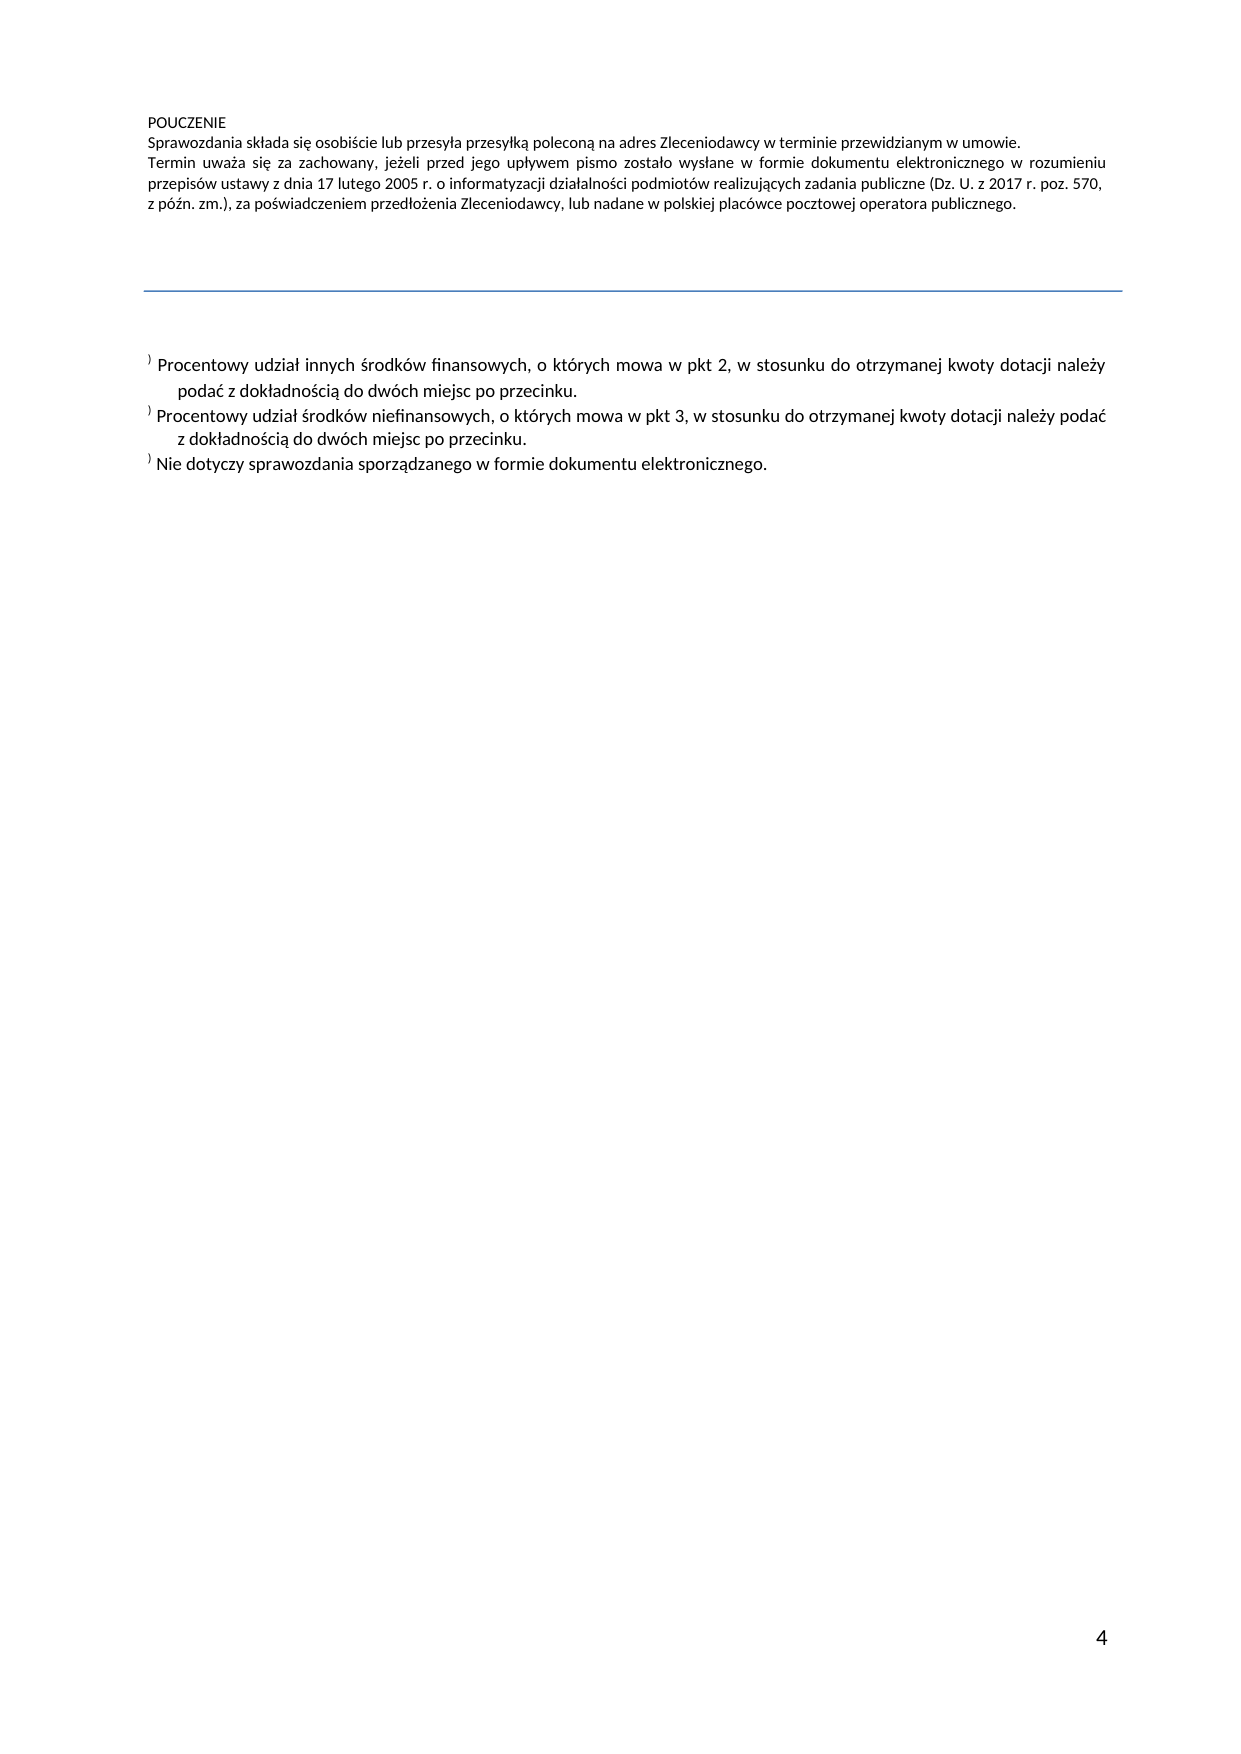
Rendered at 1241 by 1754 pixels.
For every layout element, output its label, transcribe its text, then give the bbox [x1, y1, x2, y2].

text ) Procentowy udział innych środków finansowych, o których mowa w pkt 2, w stosunku do otrzymanej kwoty dotacji należy podać z dokładnością do dwóch miejsc po przecinku. [148, 351, 1107, 402]
text Sprawozdania składa się osobiście lub przesyła przesyłką poleconą na adres Zleceniodawcy w terminie przewidzianym w umowie. [148, 132, 1107, 153]
text ) Nie dotyczy sprawozdania sporządzanego w formie dokumentu elektronicznego. [148, 451, 1107, 476]
text Termin uważa się za zachowany, jeżeli przed jego upływem pismo zostało wysłane w formie dokumentu elektronicznego w rozumieniu przepisów ustawy z dnia 17 lutego 2005 r. o informatyzacji działalności podmiotów realizujących zadania publiczne (Dz. U. z 2017 r. poz. 570, z późn. zm.), za poświadczeniem przedłożenia Zleceniodawcy, lub nadane w polskiej placówce pocztowej operatora publicznego. [148, 153, 1107, 214]
text POUCZENIE [148, 112, 1107, 132]
text ) Procentowy udział środków niefinansowych, o których mowa w pkt 3, w stosunku do otrzymanej kwoty dotacji należy podać z dokładnością do dwóch miejsc po przecinku. [148, 402, 1107, 451]
